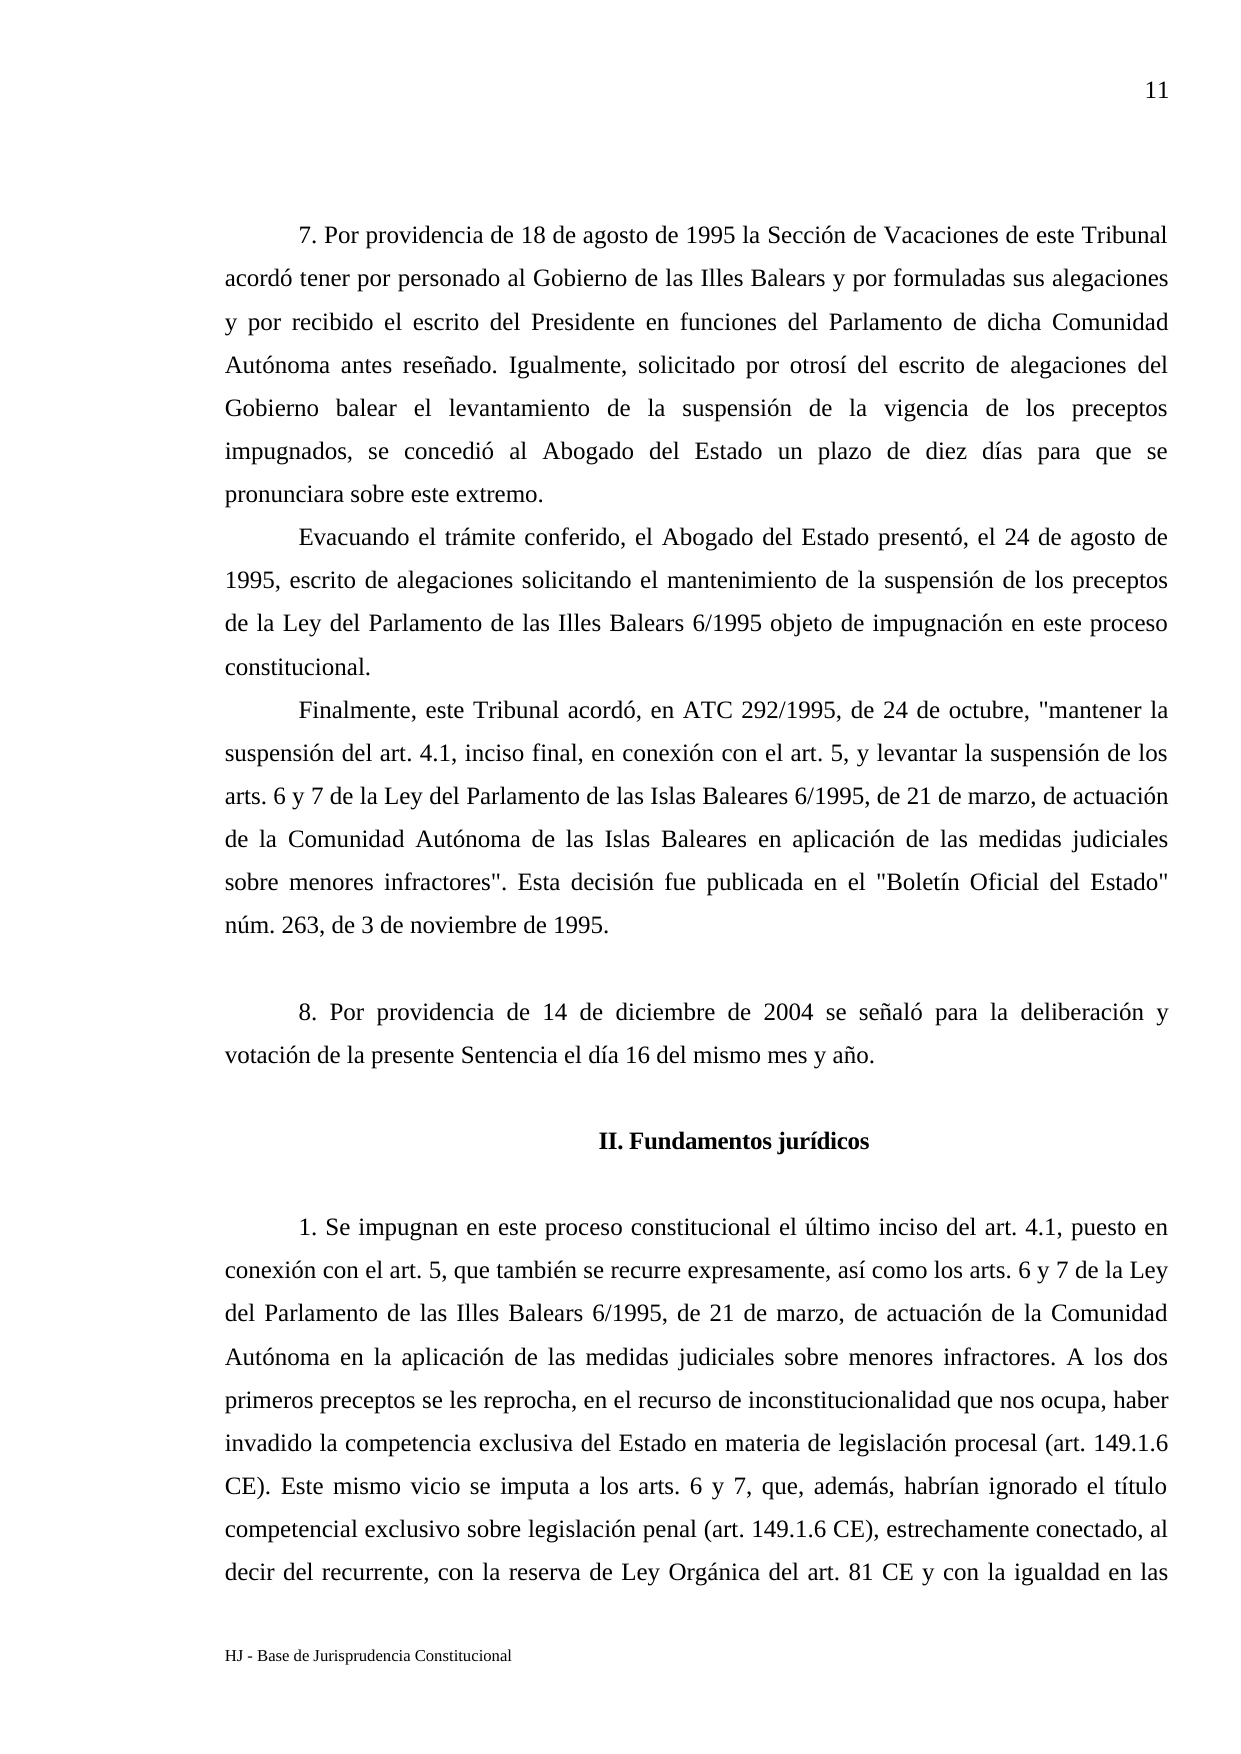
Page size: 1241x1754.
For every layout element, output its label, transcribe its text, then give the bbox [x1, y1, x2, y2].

text Evacuando el trámite conferido, el Abogado del Estado presentó, el 24 de agosto de 1995, escrito de alegaciones solicitando el mantenimiento de la suspensión de los preceptos de la Ley del Parlamento de las Illes Balears 6/1995 objeto de impugnación en este proceso constitucional. [224, 522, 1169, 680]
text 8. Por providencia de 14 de diciembre de 2004 se señaló para la deliberación y votación de la presente Sentencia el día 16 del mismo mes y año. [224, 997, 1169, 1068]
subtitle II. Fundamentos jurídicos [224, 1126, 1169, 1155]
text Finalmente, este Tribunal acordó, en ATC 292/1995, de 24 de octubre, "mantener la suspensión del art. 4.1, inciso final, en conexión con el art. 5, y levantar la suspensión de los arts. 6 y 7 de la Ley del Parlamento de las Islas Baleares 6/1995, de 21 de marzo, de actuación de la Comunidad Autónoma de las Islas Baleares en aplicación de las medidas judiciales sobre menores infractores". Esta decisión fue publicada en el "Boletín Oficial del Estado" núm. 263, de 3 de noviembre de 1995. [224, 695, 1169, 939]
text 7. Por providencia de 18 de agosto de 1995 la Sección de Vacaciones de este Tribunal acordó tener por personado al Gobierno de las Illes Balears y por formuladas sus alegaciones y por recibido el escrito del Presidente en funciones del Parlamento de dicha Comunidad Autónoma antes reseñado. Igualmente, solicitado por otrosí del escrito de alegaciones del Gobierno balear el levantamiento de la suspensión de la vigencia de los preceptos impugnados, se concedió al Abogado del Estado un plazo de diez días para que se pronunciara sobre este extremo. [224, 220, 1169, 508]
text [224, 1212, 1169, 1586]
